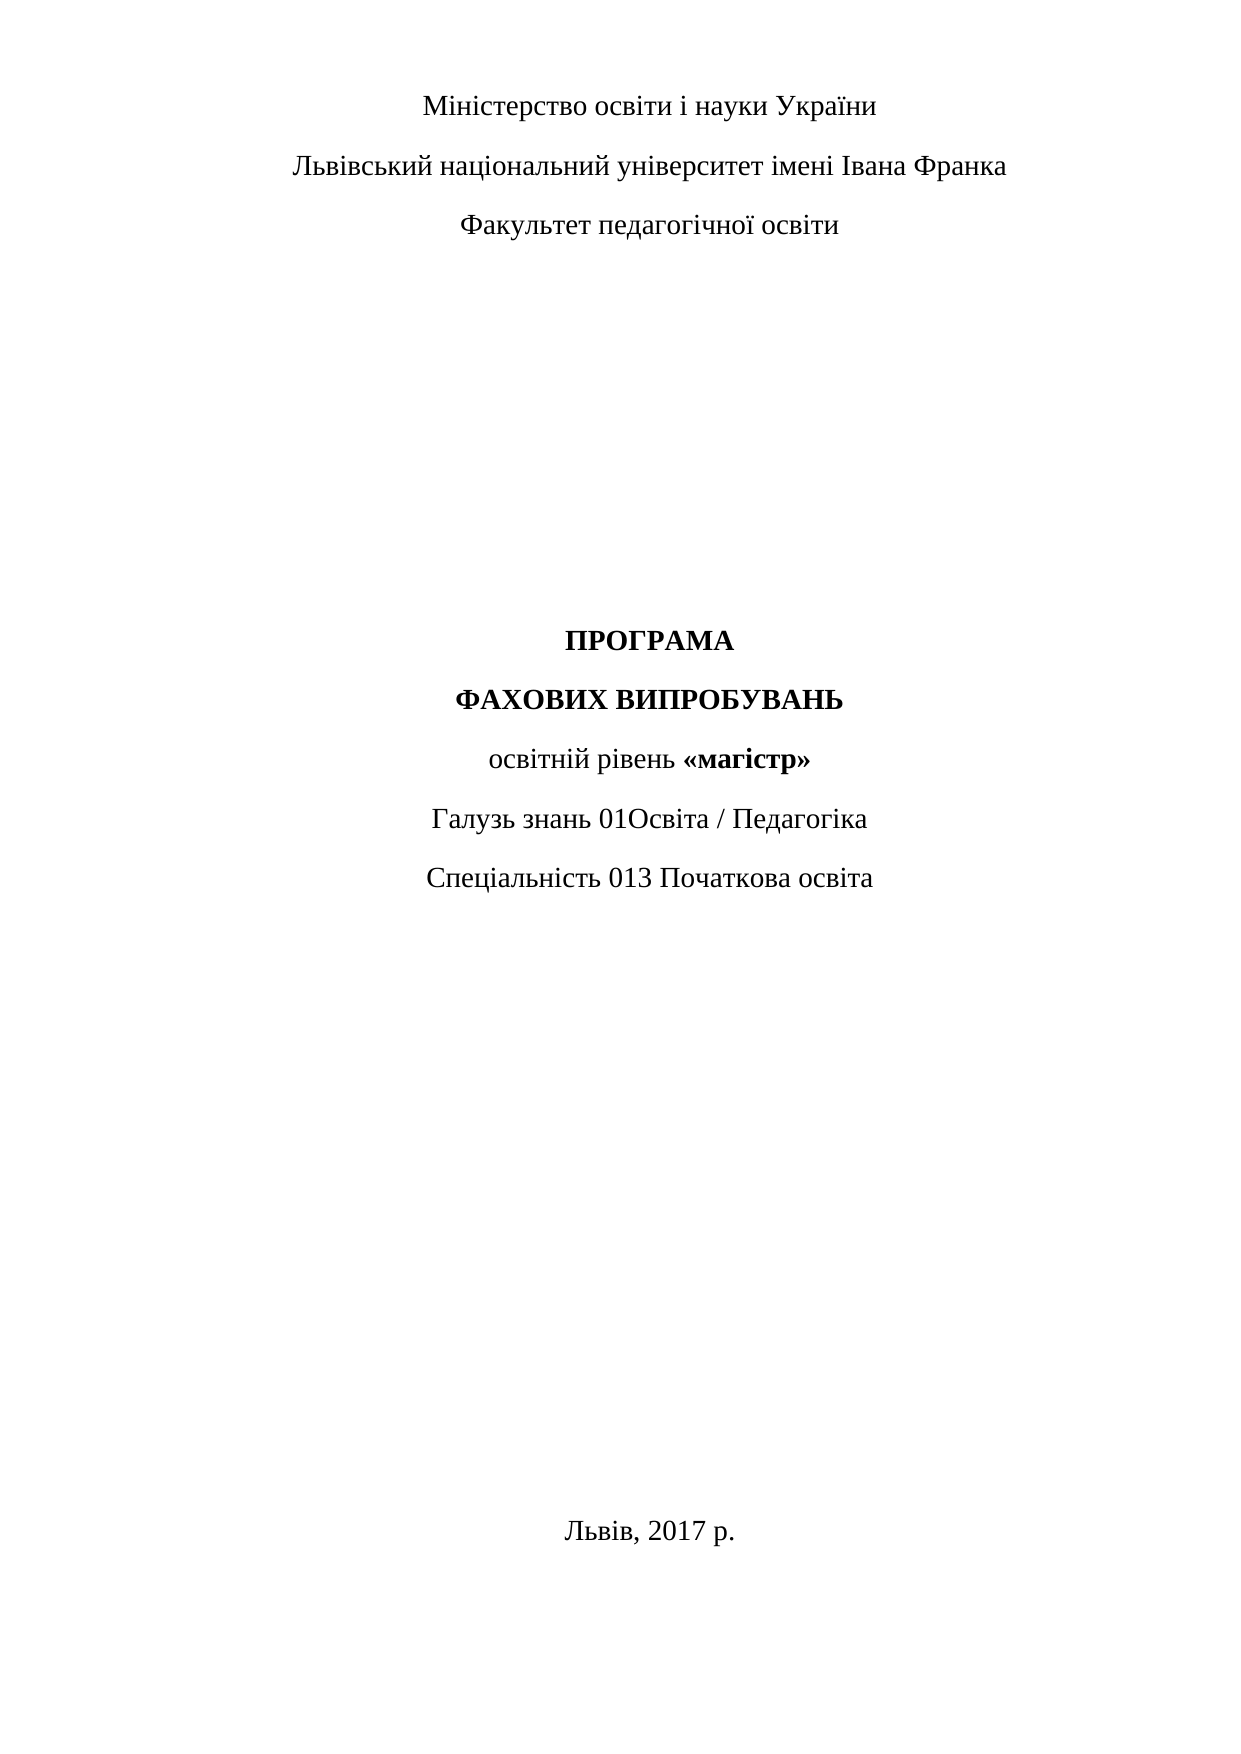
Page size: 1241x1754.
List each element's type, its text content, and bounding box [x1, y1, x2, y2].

text Факультет педагогічної освіти [148, 207, 1152, 241]
text Спеціальність 013 Початкова освіта [148, 860, 1152, 894]
text Міністерство освіти і науки України [148, 88, 1152, 122]
text Галузь знань 01Освіта / Педагогіка [148, 801, 1152, 834]
text ПРОГРАМА [148, 623, 1152, 656]
text ФАХОВИХ ВИПРОБУВАНЬ [148, 682, 1152, 716]
text освітній рівень «магістр» [148, 742, 1152, 775]
text Львівський національний університет імені Івана Франка [148, 148, 1152, 181]
text Львів, 2017 р. [148, 1513, 1152, 1547]
